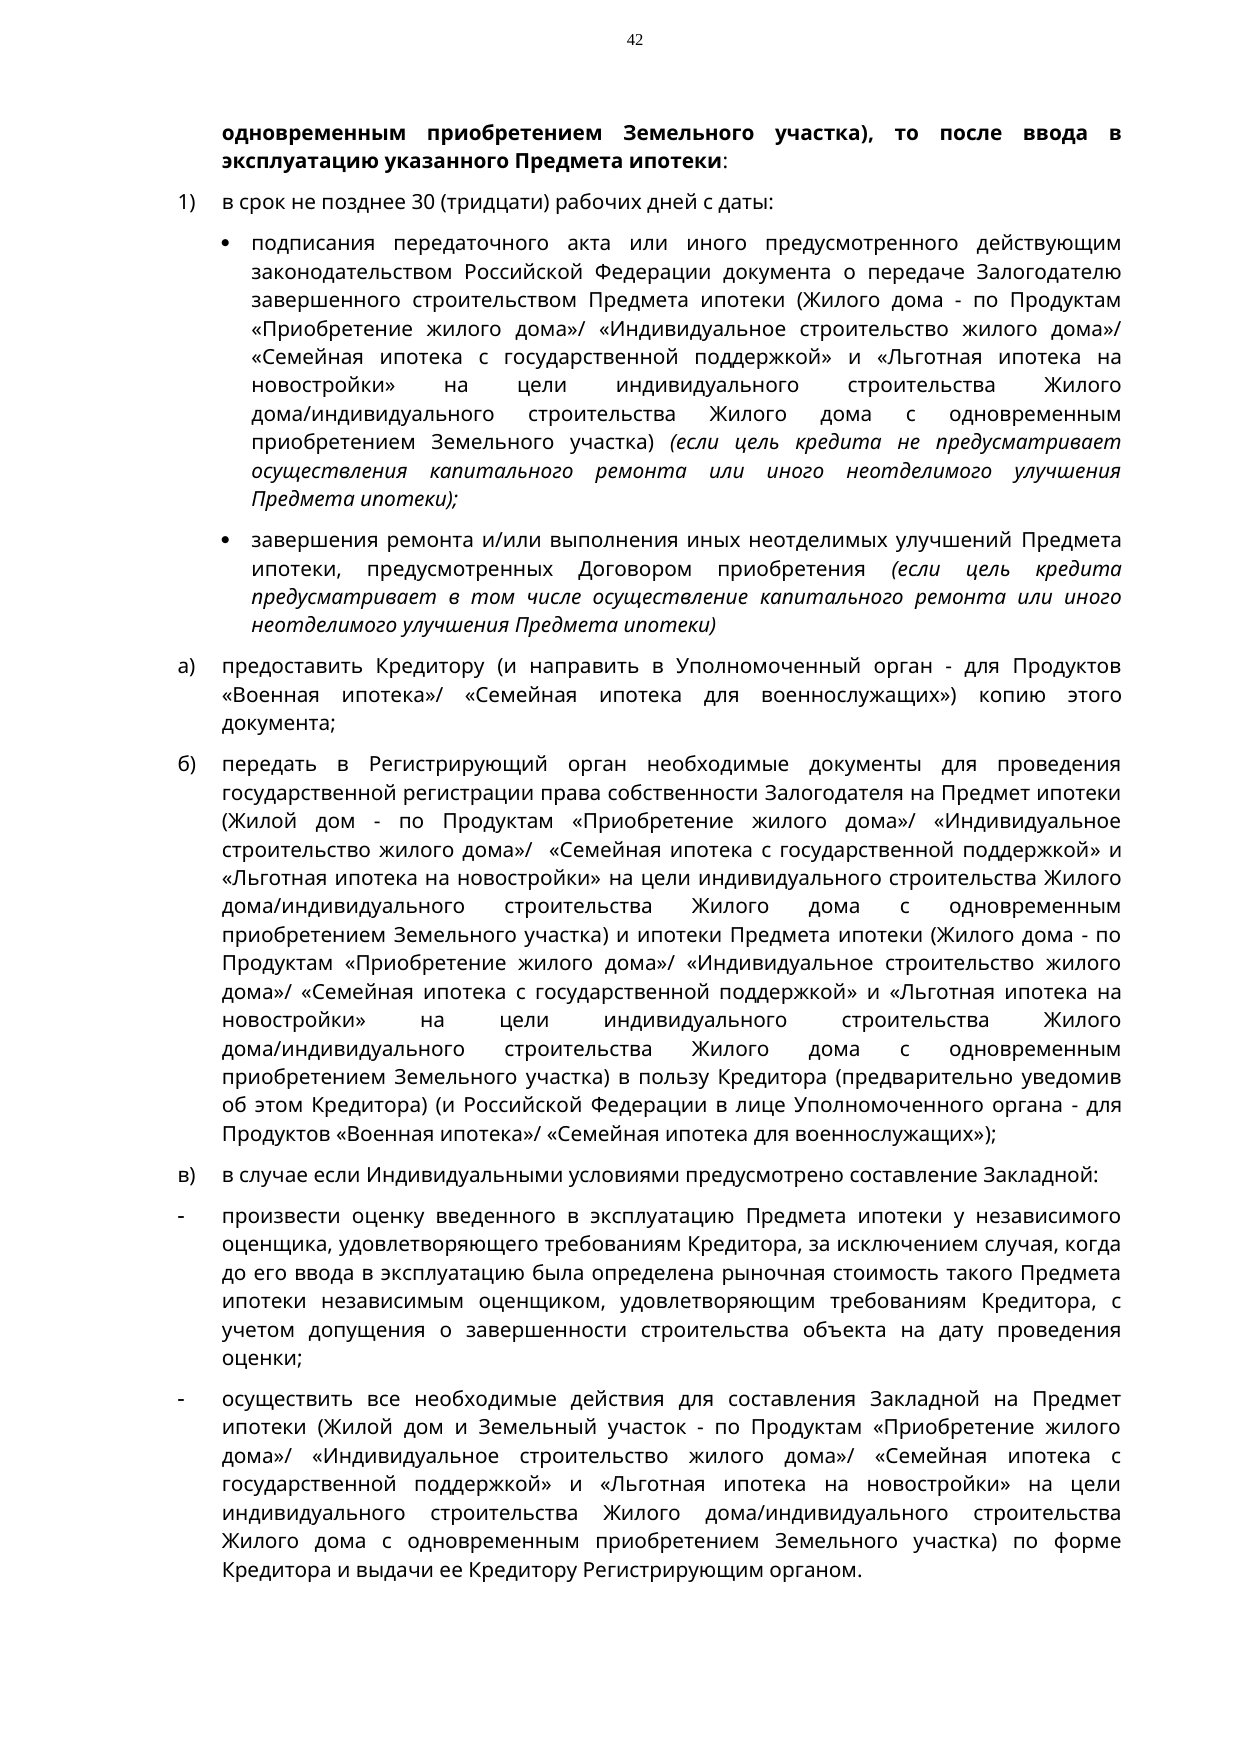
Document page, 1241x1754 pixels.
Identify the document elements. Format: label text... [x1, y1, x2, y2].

list осуществить все необходимые действия для составления Закладной на Предмет ипотеки (Жилой дом и Земельный участок - по Продуктам «Приобретение жилого дома»/ «Индивидуальное строительство жилого дома»/ «Семейная ипотека с государственной поддержкой» и «Льготная ипотека на новостройки» на цели индивидуального строительства Жилого дома/индивидуального строительства Жилого дома с одновременным приобретением Земельного участка) по форме Кредитора и выдачи ее Кредитору Регистрирующим органом. [177, 1384, 1122, 1583]
list подписания передаточного акта или иного предусмотренного действующим законодательством Российской Федерации документа о передаче Залогодателю завершенного строительством Предмета ипотеки (Жилого дома - по Продуктам «Приобретение жилого дома»/ «Индивидуальное строительство жилого дома»/ «Семейная ипотека с государственной поддержкой» и «Льготная ипотека на новостройки» на цели индивидуального строительства Жилого дома/индивидуального строительства Жилого дома с одновременным приобретением Земельного участка) (если цель кредита не предусматривает осуществления капитального ремонта или иного неотделимого улучшения Предмета ипотеки); [222, 228, 1122, 513]
list в срок не позднее 30 (тридцати) рабочих дней с даты: [177, 187, 1122, 216]
list произвести оценку введенного в эксплуатацию Предмета ипотеки у независимого оценщика, удовлетворяющего требованиям Кредитора, за исключением случая, когда до его ввода в эксплуатацию была определена рыночная стоимость такого Предмета ипотеки независимым оценщиком, удовлетворяющим требованиям Кредитора, с учетом допущения о завершенности строительства объекта на дату проведения оценки; [177, 1201, 1122, 1372]
list в случае если Индивидуальными условиями предусмотрено составление Закладной: [177, 1160, 1122, 1188]
list предоставить Кредитору (и направить в Уполномоченный орган - для Продуктов «Военная ипотека»/ «Семейная ипотека для военнослужащих») копию этого документа; [177, 652, 1122, 737]
list завершения ремонта и/или выполнения иных неотделимых улучшений Предмета ипотеки, предусмотренных Договором приобретения (если цель кредита предусматривает в том числе осуществление капитального ремонта или иного неотделимого улучшения Предмета ипотеки) [222, 525, 1122, 639]
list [148, 118, 1122, 175]
list передать в Регистрирующий орган необходимые документы для проведения государственной регистрации права собственности Залогодателя на Предмет ипотеки (Жилой дом - по Продуктам «Приобретение жилого дома»/ «Индивидуальное строительство жилого дома»/ «Семейная ипотека с государственной поддержкой» и «Льготная ипотека на новостройки» на цели индивидуального строительства Жилого дома/индивидуального строительства Жилого дома с одновременным приобретением Земельного участка) и ипотеки Предмета ипотеки (Жилого дома - по Продуктам «Приобретение жилого дома»/ «Индивидуальное строительство жилого дома»/ «Семейная ипотека с государственной поддержкой» и «Льготная ипотека на новостройки» на цели индивидуального строительства Жилого дома/индивидуального строительства Жилого дома с одновременным приобретением Земельного участка) в пользу Кредитора (предварительно уведомив об этом Кредитора) (и Российской Федерации в лице Уполномоченного органа - для Продуктов «Военная ипотека»/ «Семейная ипотека для военнослужащих»); [177, 749, 1122, 1147]
